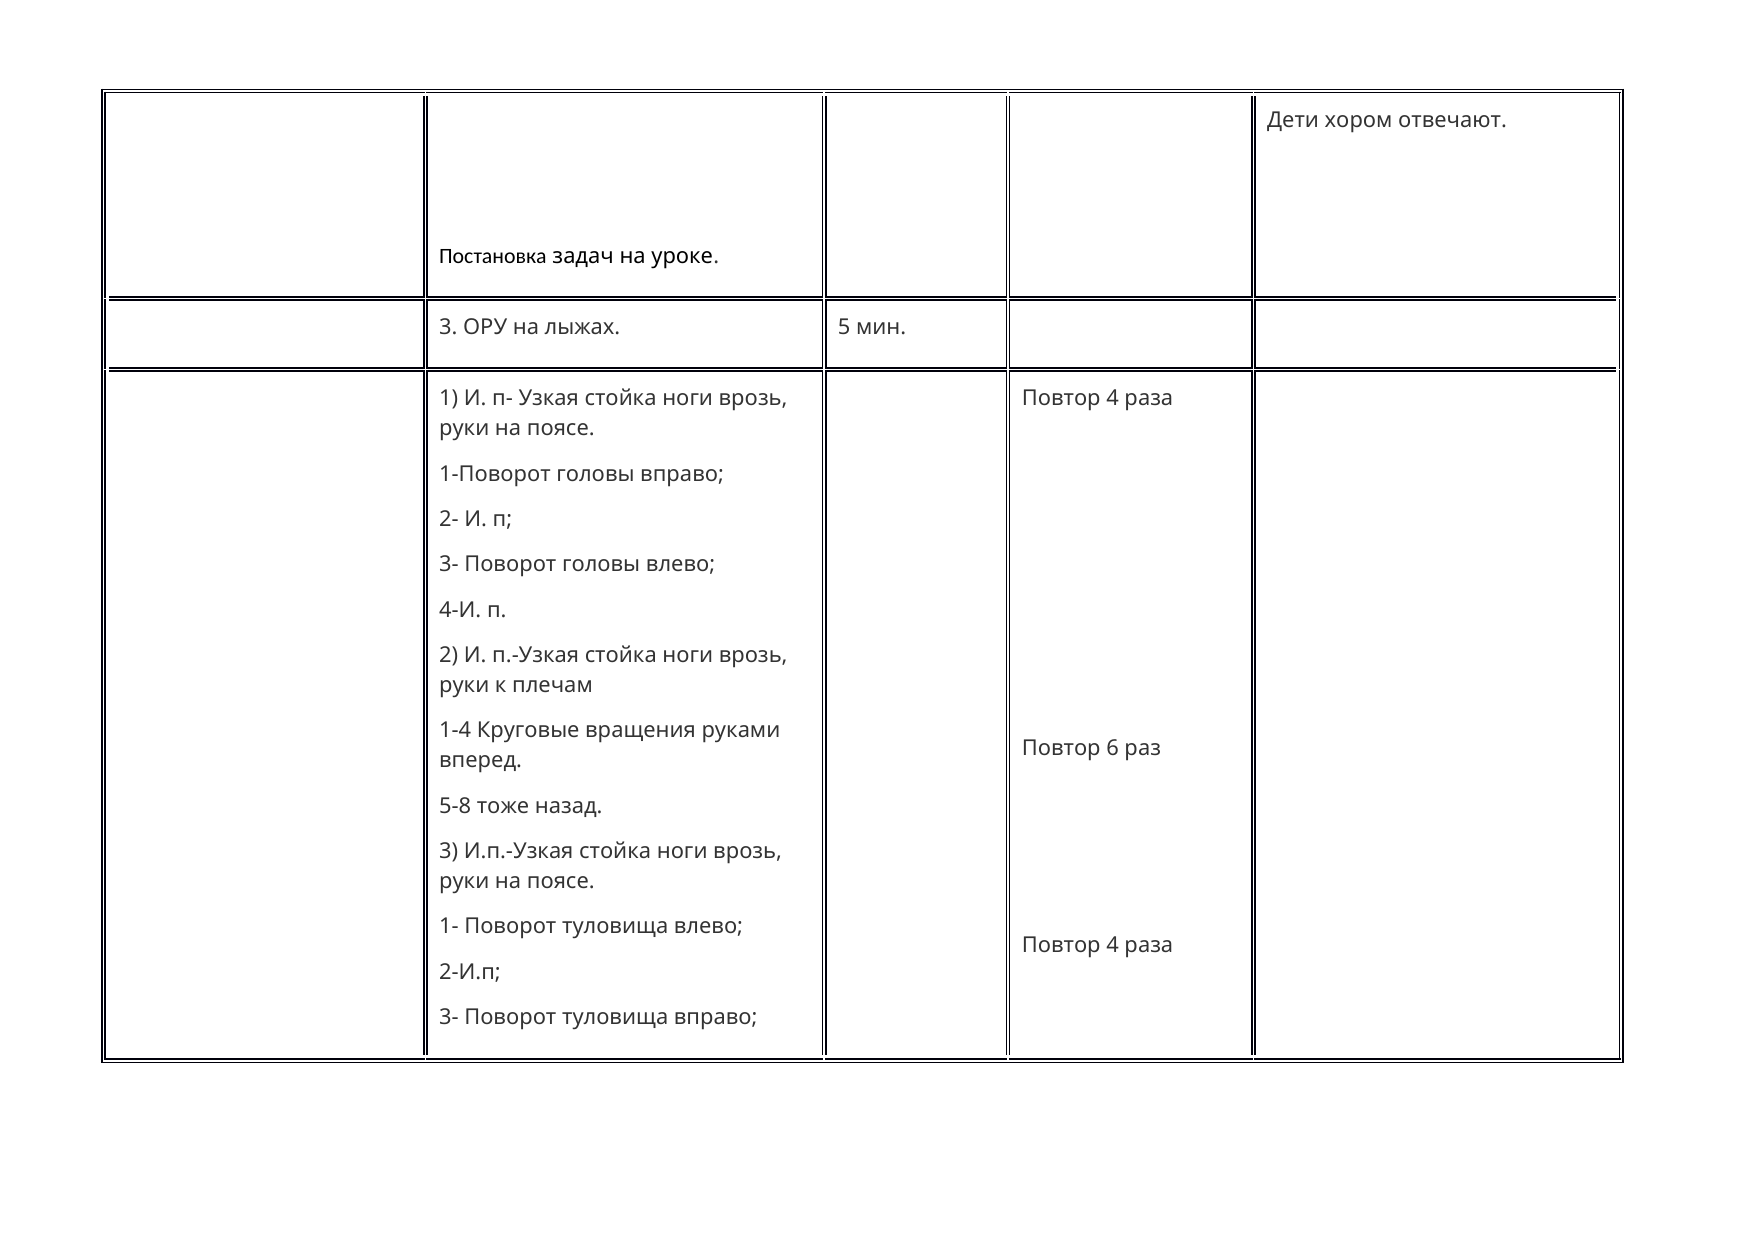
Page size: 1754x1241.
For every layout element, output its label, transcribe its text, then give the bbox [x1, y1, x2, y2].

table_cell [425, 367, 824, 1058]
table_cell [106, 93, 425, 296]
table_cell 5 мин. [827, 301, 1006, 367]
table_cell [1253, 296, 1621, 367]
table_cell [1008, 371, 1253, 1058]
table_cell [425, 90, 824, 296]
table_cell 3. ОРУ на лыжах. [428, 301, 822, 367]
table_cell [1253, 367, 1621, 1058]
table_cell [104, 367, 425, 1058]
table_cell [1253, 90, 1621, 296]
table_cell [1010, 301, 1251, 367]
table_cell 3 мин. [824, 90, 1008, 296]
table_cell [1008, 93, 1253, 296]
table_cell [824, 367, 1008, 1058]
table_cell [104, 296, 425, 367]
